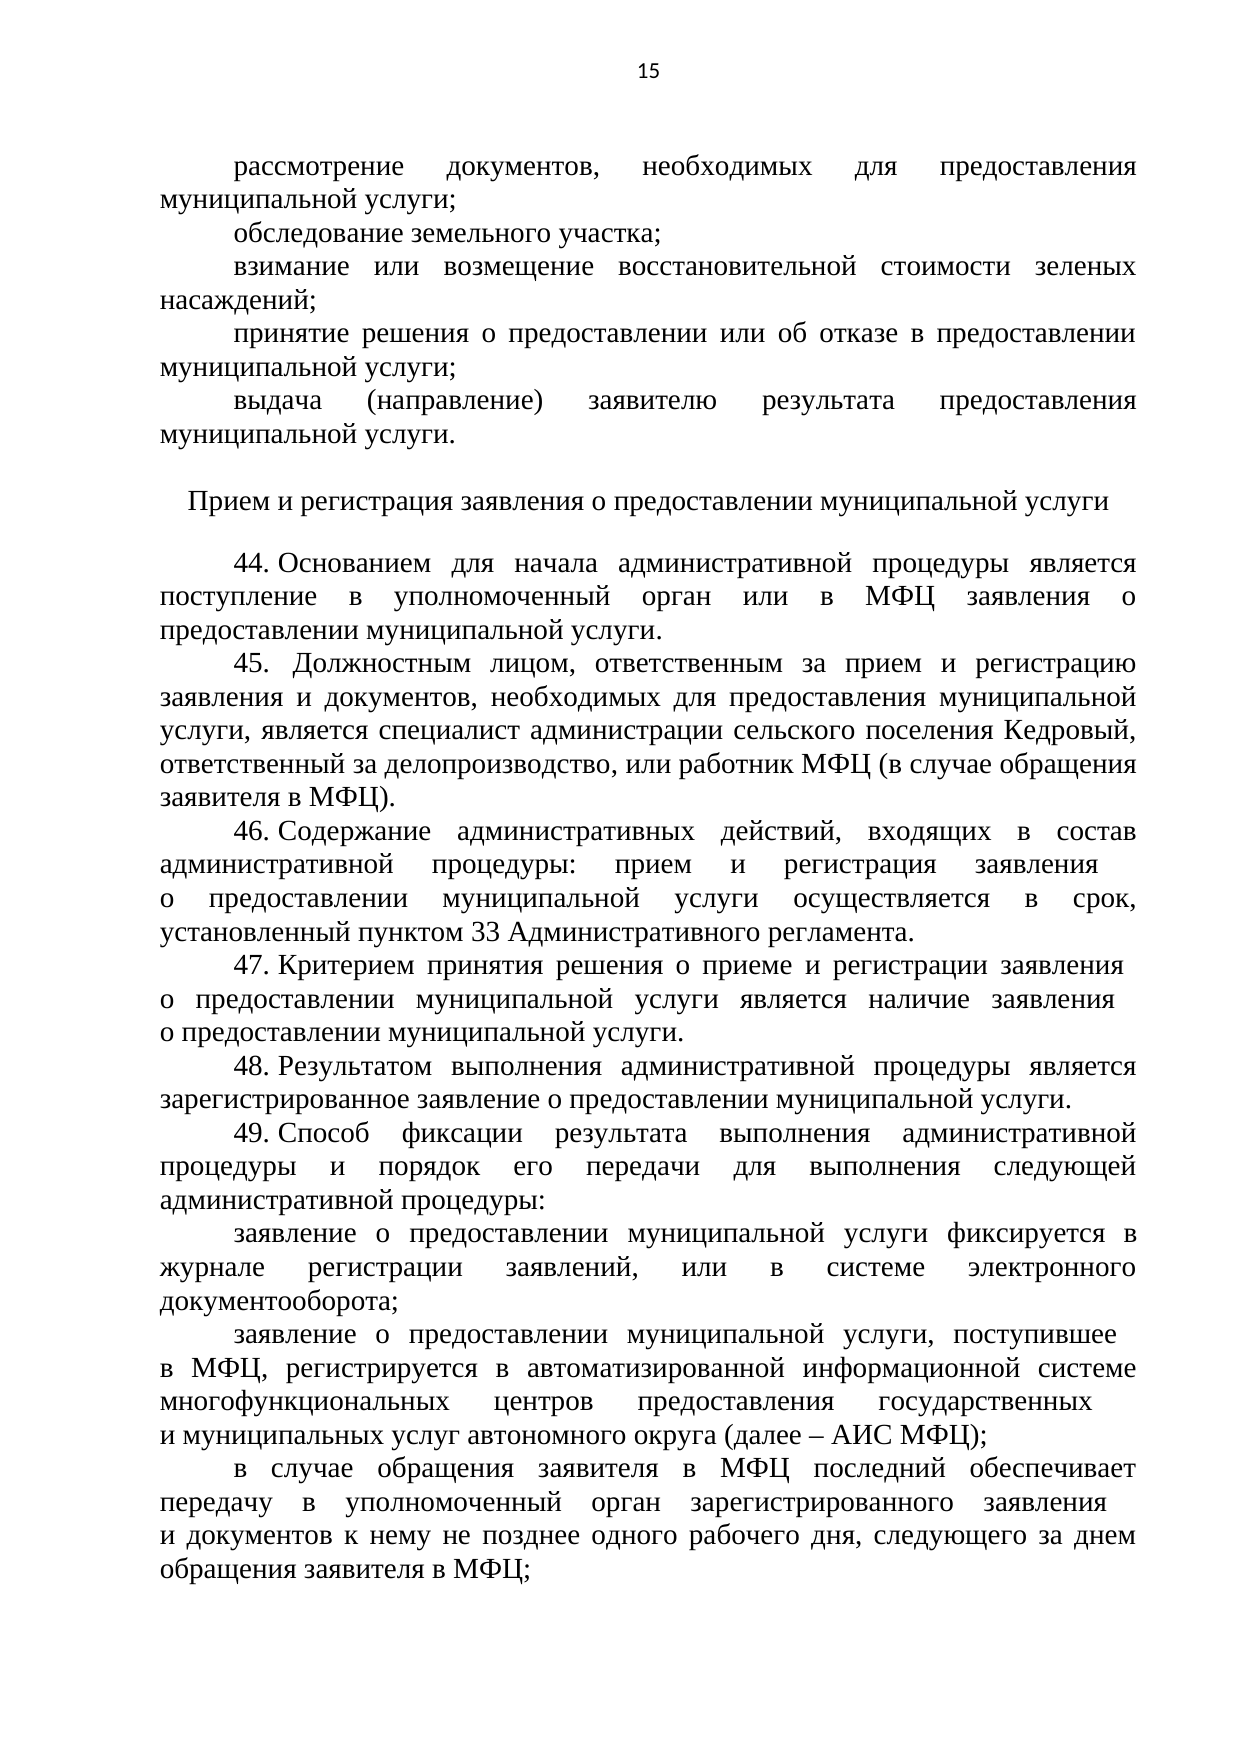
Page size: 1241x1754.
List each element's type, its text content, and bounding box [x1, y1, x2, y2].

text в случае обращения заявителя в МФЦ последний обеспечивает передачу в уполномоченный орган зарегистрированного заявления и документов к нему не позднее одного рабочего дня, следующего за днем обращения заявителя в МФЦ; [159, 1450, 1137, 1584]
list Содержание административных действий, входящих в состав административной процедуры: прием и регистрация заявления о предоставлении муниципальной услуги осуществляется в срок, установленный пунктом 33 Административного регламента. [159, 813, 1137, 947]
text заявление о предоставлении муниципальной услуги фиксируется в журнале регистрации заявлений, или в системе электронного документооборота; [159, 1216, 1137, 1316]
list Должностным лицом, ответственным за прием и регистрацию заявления и документов, необходимых для предоставления муниципальной услуги, является специалист администрации сельского поселения Кедровый, ответственный за делопроизводство, или работник МФЦ (в случае обращения заявителя в МФЦ). [159, 645, 1137, 813]
text взимание или возмещение восстановительной стоимости зеленых насаждений; [159, 248, 1137, 315]
text Прием и регистрация заявления о предоставлении муниципальной услуги [159, 483, 1137, 517]
text заявление о предоставлении муниципальной услуги, поступившее в МФЦ, регистрируется в автоматизированной информационной системе многофункциональных центров предоставления государственных и муниципальных услуг автономного округа (далее – АИС МФЦ); [159, 1316, 1137, 1450]
text рассмотрение документов, необходимых для предоставления муниципальной услуги; [159, 148, 1137, 215]
text выдача (направление) заявителю результата предоставления муниципальной услуги. [159, 382, 1137, 449]
list Критерием принятия решения о приеме и регистрации заявления о предоставлении муниципальной услуги является наличие заявления о предоставлении муниципальной услуги. [159, 947, 1137, 1048]
text принятие решения о предоставлении или об отказе в предоставлении муниципальной услуги; [159, 315, 1137, 382]
list Результатом выполнения административной процедуры является зарегистрированное заявление о предоставлении муниципальной услуги. [159, 1048, 1137, 1115]
text обследование земельного участка; [159, 215, 1137, 248]
list Основанием для начала административной процедуры является поступление в уполномоченный орган или в МФЦ заявления о предоставлении муниципальной услуги. [159, 545, 1137, 645]
list Способ фиксации результата выполнения административной процедуры и порядок его передачи для выполнения следующей административной процедуры: [159, 1115, 1137, 1216]
